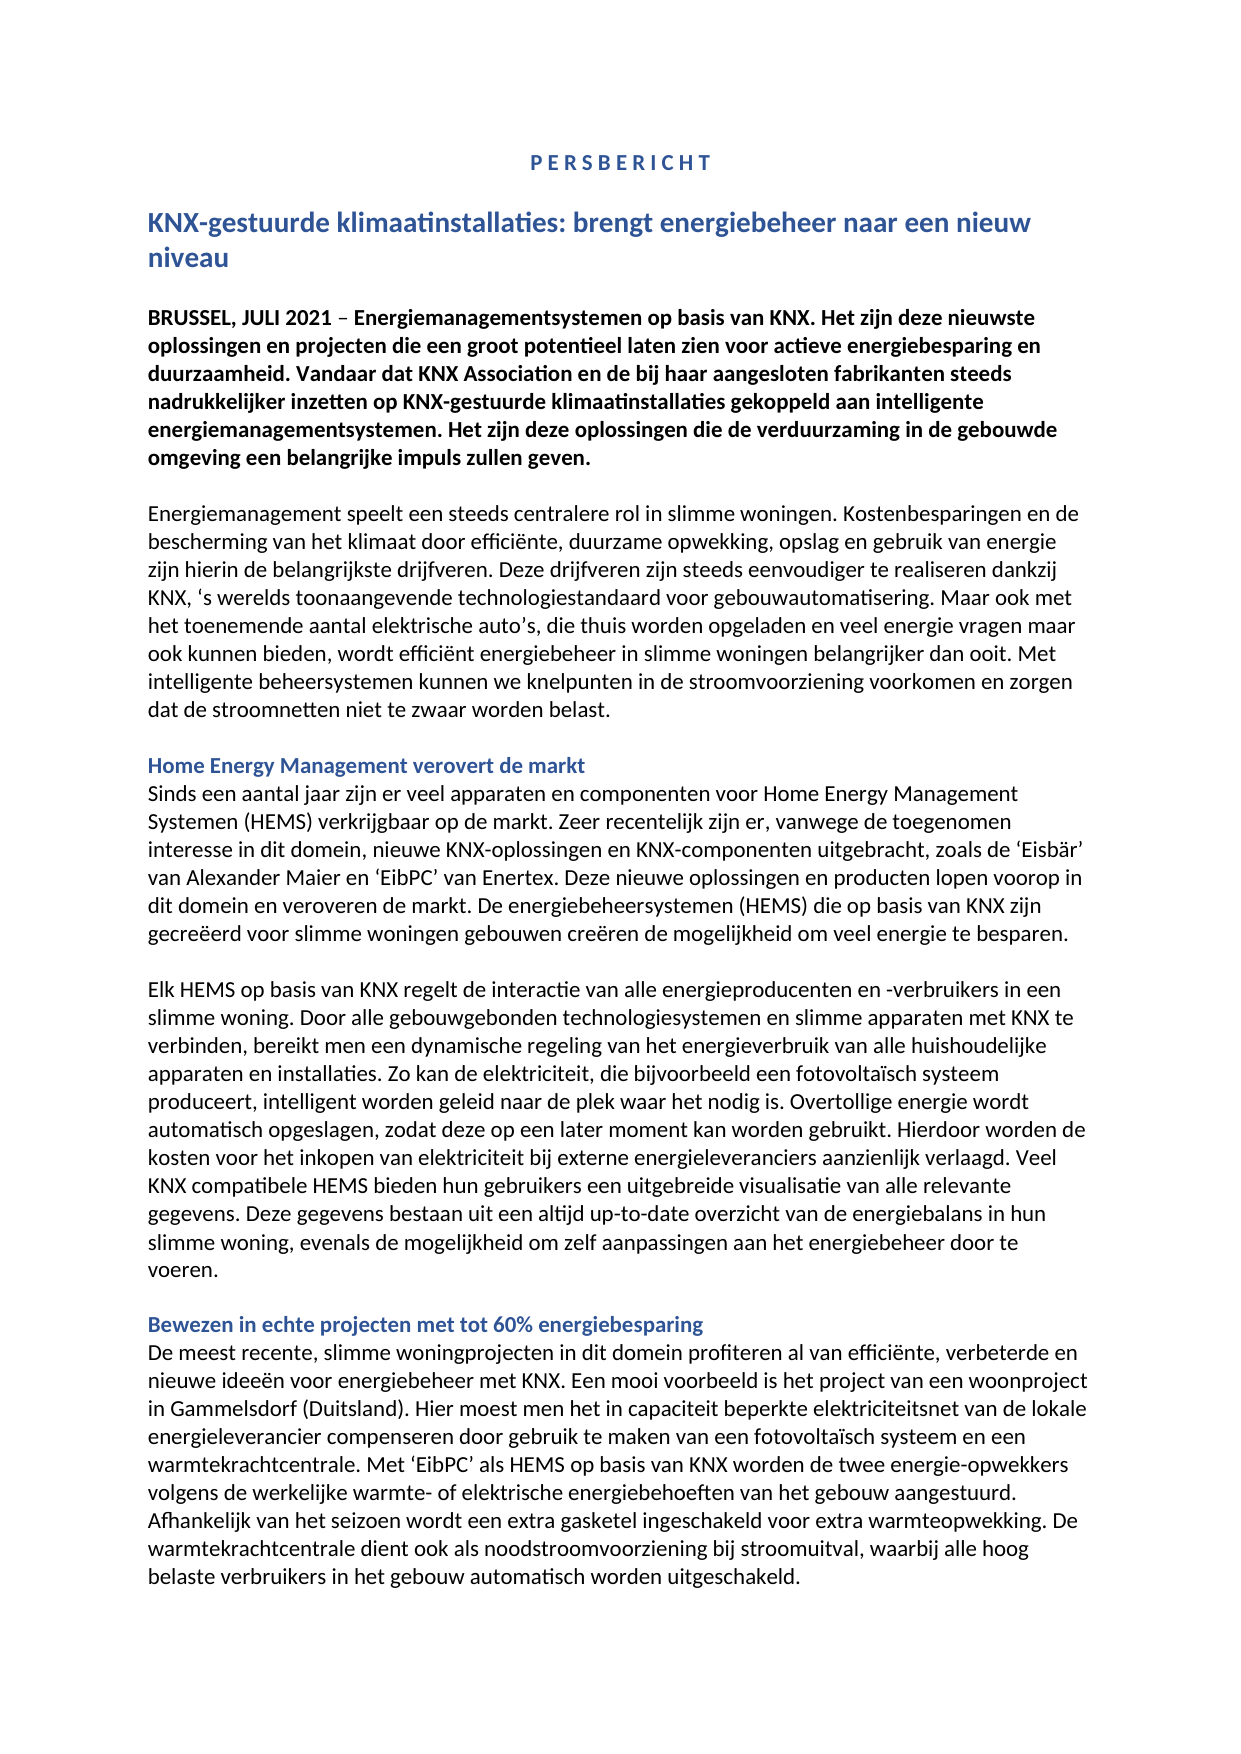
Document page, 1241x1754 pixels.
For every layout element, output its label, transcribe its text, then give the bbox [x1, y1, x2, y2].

text Bewezen in echte projecten met tot 60% energiebesparing [148, 1310, 1093, 1338]
text P E R S B E R I C H T [148, 148, 1093, 176]
text Home Energy Management verovert de markt [148, 751, 1093, 779]
text Energiemanagement speelt een steeds centralere rol in slimme woningen. Kostenbesparingen en de bescherming van het klimaat door efficiënte, duurzame opwekking, opslag en gebruik van energie zijn hierin de belangrijkste drijfveren. Deze drijfveren zijn steeds eenvoudiger te realiseren dankzij KNX, ‘s werelds toonaangevende technologiestandaard voor gebouwautomatisering. Maar ook met het toenemende aantal elektrische auto’s, die thuis worden opgeladen en veel energie vragen maar ook kunnen bieden, wordt efficiënt energiebeheer in slimme woningen belangrijker dan ooit. Met intelligente beheersystemen kunnen we knelpunten in de stroomvoorziening voorkomen en zorgen dat de stroomnetten niet te zwaar worden belast. [148, 499, 1093, 723]
text KNX-gestuurde klimaatinstallaties: brengt energiebeheer naar een nieuw niveau [148, 204, 1093, 275]
text Sinds een aantal jaar zijn er veel apparaten en componenten voor Home Energy Management Systemen (HEMS) verkrijgbaar op de markt. Zeer recentelijk zijn er, vanwege de toegenomen interesse in dit domein, nieuwe KNX-oplossingen en KNX-componenten uitgebracht, zoals de ‘Eisbär’ van Alexander Maier en ‘EibPC’ van Enertex. Deze nieuwe oplossingen en producten lopen voorop in dit domein en veroveren de markt. De energiebeheersystemen (HEMS) die op basis van KNX zijn gecreëerd voor slimme woningen gebouwen creëren de mogelijkheid om veel energie te besparen. [148, 779, 1093, 947]
text BRUSSEL, JULI 2021 – Energiemanagementsystemen op basis van KNX. Het zijn deze nieuwste oplossingen en projecten die een groot potentieel laten zien voor actieve energiebesparing en duurzaamheid. Vandaar dat KNX Association en de bij haar aangesloten fabrikanten steeds nadrukkelijker inzetten op KNX-gestuurde klimaatinstallaties gekoppeld aan intelligente energiemanagementsystemen. Het zijn deze oplossingen die de verduurzaming in de gebouwde omgeving een belangrijke impuls zullen geven. [148, 303, 1093, 471]
text De meest recente, slimme woningprojecten in dit domein profiteren al van efficiënte, verbeterde en nieuwe ideeën voor energiebeheer met KNX. Een mooi voorbeeld is het project van een woonproject in Gammelsdorf (Duitsland). Hier moest men het in capaciteit beperkte elektriciteitsnet van de lokale energieleverancier compenseren door gebruik te maken van een fotovoltaïsch systeem en een warmtekrachtcentrale. Met ‘EibPC’ als HEMS op basis van KNX worden de twee energie-opwekkers volgens de werkelijke warmte- of elektrische energiebehoeften van het gebouw aangestuurd. Afhankelijk van het seizoen wordt een extra gasketel ingeschakeld voor extra warmteopwekking. De warmtekrachtcentrale dient ook als noodstroomvoorziening bij stroomuitval, waarbij alle hoog belaste verbruikers in het gebouw automatisch worden uitgeschakeld. [148, 1338, 1093, 1591]
text Elk HEMS op basis van KNX regelt de interactie van alle energieproducenten en -verbruikers in een slimme woning. Door alle gebouwgebonden technologiesystemen en slimme apparaten met KNX te verbinden, bereikt men een dynamische regeling van het energieverbruik van alle huishoudelijke apparaten en installaties. Zo kan de elektriciteit, die bijvoorbeeld een fotovoltaïsch systeem produceert, intelligent worden geleid naar de plek waar het nodig is. Overtollige energie wordt automatisch opgeslagen, zodat deze op een later moment kan worden gebruikt. Hierdoor worden de kosten voor het inkopen van elektriciteit bij externe energieleveranciers aanzienlijk verlaagd. Veel KNX compatibele HEMS bieden hun gebruikers een uitgebreide visualisatie van alle relevante gegevens. Deze gegevens bestaan uit een altijd up-to-date overzicht van de energiebalans in hun slimme woning, evenals de mogelijkheid om zelf aanpassingen aan het energiebeheer door te voeren. [148, 975, 1093, 1284]
